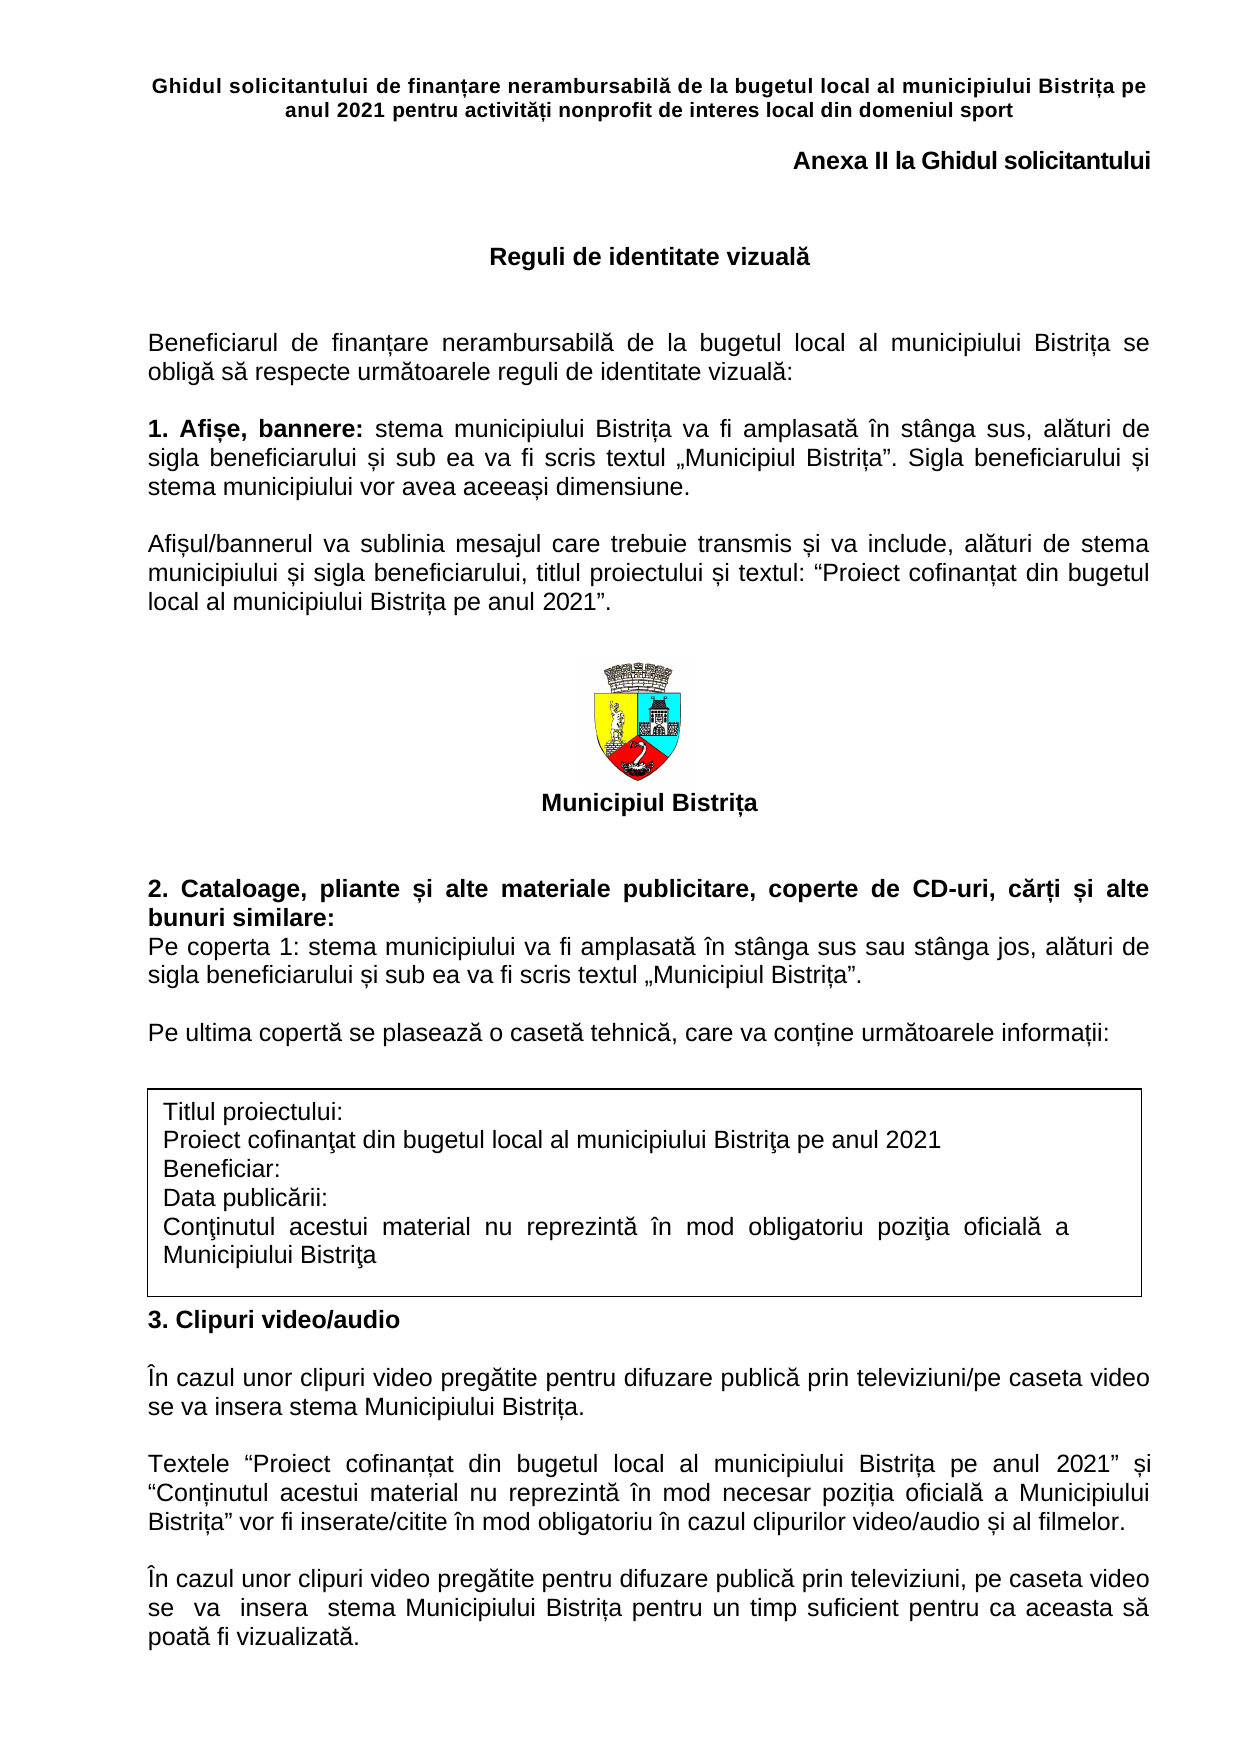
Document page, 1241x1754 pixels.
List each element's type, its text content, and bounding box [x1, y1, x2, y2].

text Municipiul Bistrița [148, 788, 1152, 817]
text Pe ultima copertă se plasează o casetă tehnică, care va conține următoarele informații: [148, 1018, 1152, 1047]
subtitle Anexa II solicitantului [148, 146, 1152, 174]
text 2. Cataloage, pliante și alte materiale publicitare, coperte de CD-uri, cărți și alte bunuri similare: [148, 874, 1152, 932]
text Afișul/bannerul va sublinia mesajul care trebuie transmis și va include, alături de stema municipiului și sigla beneficiarului, titlul proiectului și textul: “Proiect cofinanțat din bugetul local al municipiului Bistrița pe anul 2021”. [148, 529, 1152, 615]
text 1. Afișe, bannere: stema municipiului Bistrița va fi amplasată în stânga sus, alături de sigla beneficiarului și sub ea va fi scris textul „Municipiul Bistrița”. Sigla beneficiarului și stema municipiului vor avea aceeași dimensiune. [148, 414, 1152, 500]
text În cazul unor clipuri video pregătite pentru difuzare publică prin televiziuni/pe caseta video se va insera stema Municipiului Bistrița. [148, 1363, 1152, 1420]
text 3. Clipuri video/audio [148, 1305, 1152, 1334]
picture [578, 656, 698, 788]
text În cazul unor clipuri video pregătite pentru difuzare publică prin televiziuni, pe caseta video se va insera stema Municipiului Bistrița pentru un timp suficient pentru ca aceasta să poată fi vizualizată. [148, 1564, 1152, 1650]
title Reguli de identitate vizuală [148, 242, 1152, 270]
text Beneficiarul de finanțare nerambursabilă de la bugetul local al municipiului Bistrița se obligă să respecte următoarele reguli de identitate vizuală: [148, 328, 1152, 385]
text Textele “Proiect cofinanțat din bugetul local al municipiului Bistrița pe anul 2021” și “Conținutul acestui material nu reprezintă în mod necesar poziția oficială a Municipiului Bistrița” vor fi inserate/citite în mod obligatoriu în cazul clipurilor video/audio și al filmelor. [148, 1449, 1152, 1535]
text Pe coperta 1: stema municipiului va fi amplasată în stânga sus sau stânga jos, alături de sigla beneficiarului și sub ea va fi scris textul „Municipiul Bistrița”. [148, 932, 1152, 989]
